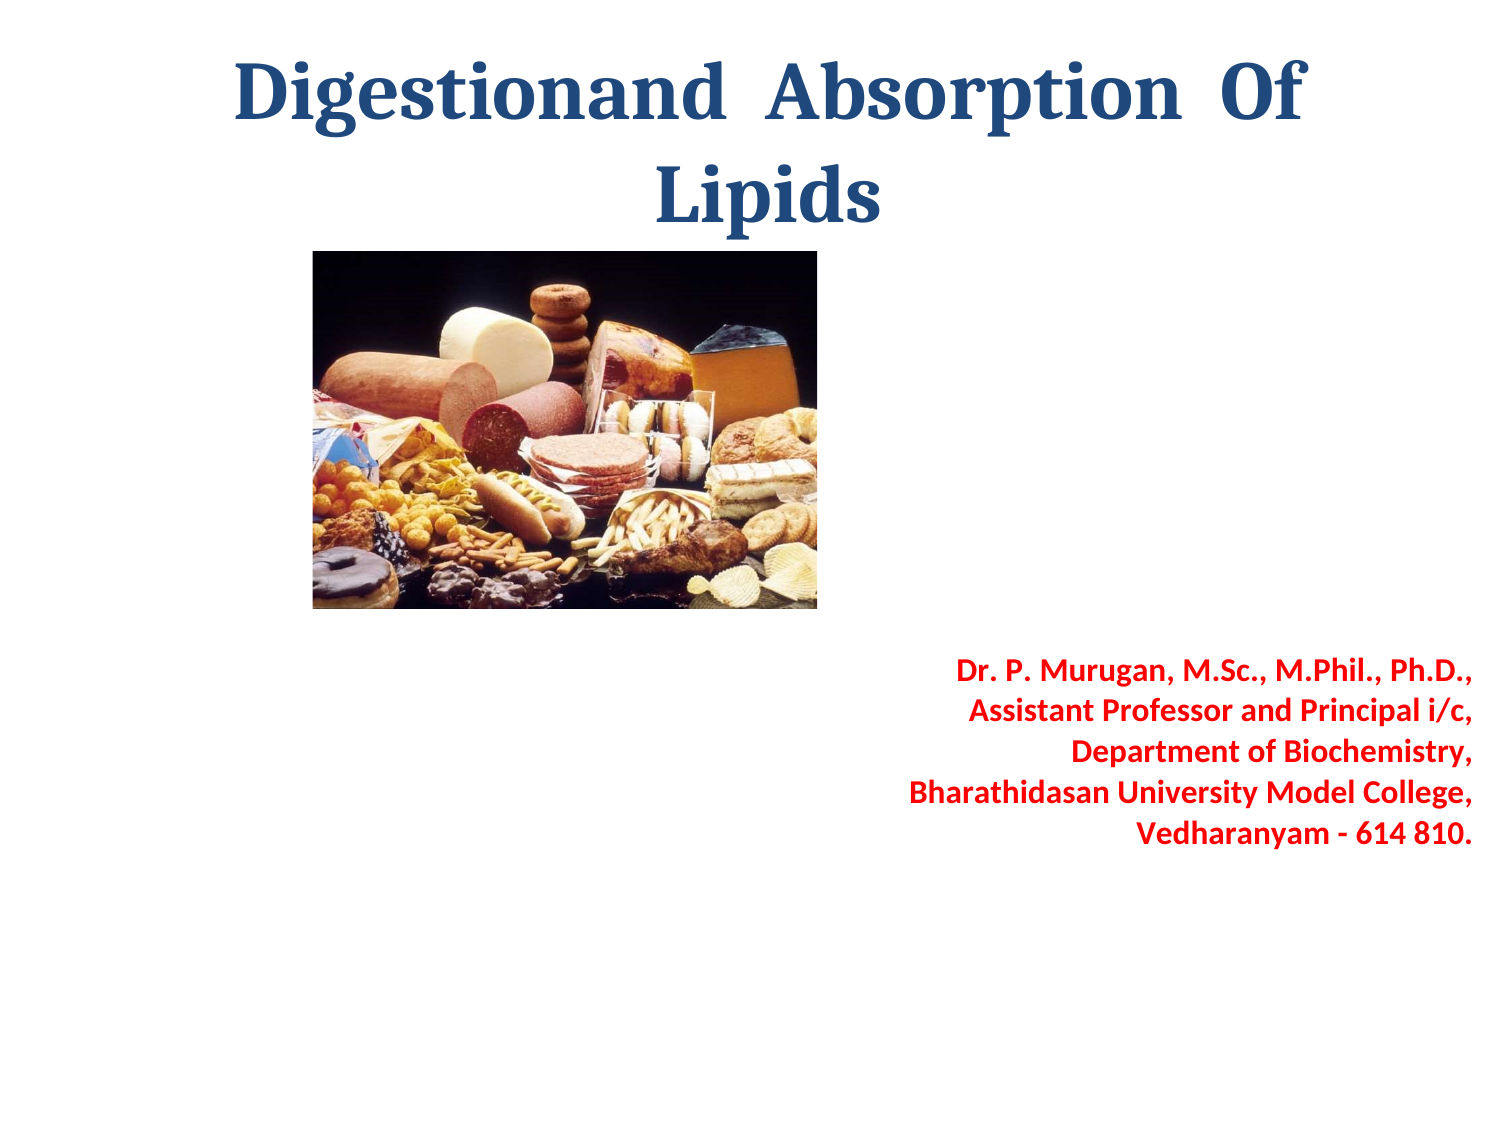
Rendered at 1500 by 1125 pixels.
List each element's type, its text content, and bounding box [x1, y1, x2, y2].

picture [312, 251, 818, 609]
text Vedharanyam - 614 810. [312, 812, 1473, 852]
text Digestionand Absorption Of [63, 44, 1473, 140]
text Bharathidasan University Model College, [312, 771, 1473, 812]
text Department of Biochemistry, [312, 730, 1473, 771]
text Assistant Professor and Principal i/c, [312, 689, 1473, 730]
text Dr. P. Murugan, M.Sc., M.Phil., Ph.D., [312, 649, 1473, 689]
text Lipids [63, 147, 1473, 243]
